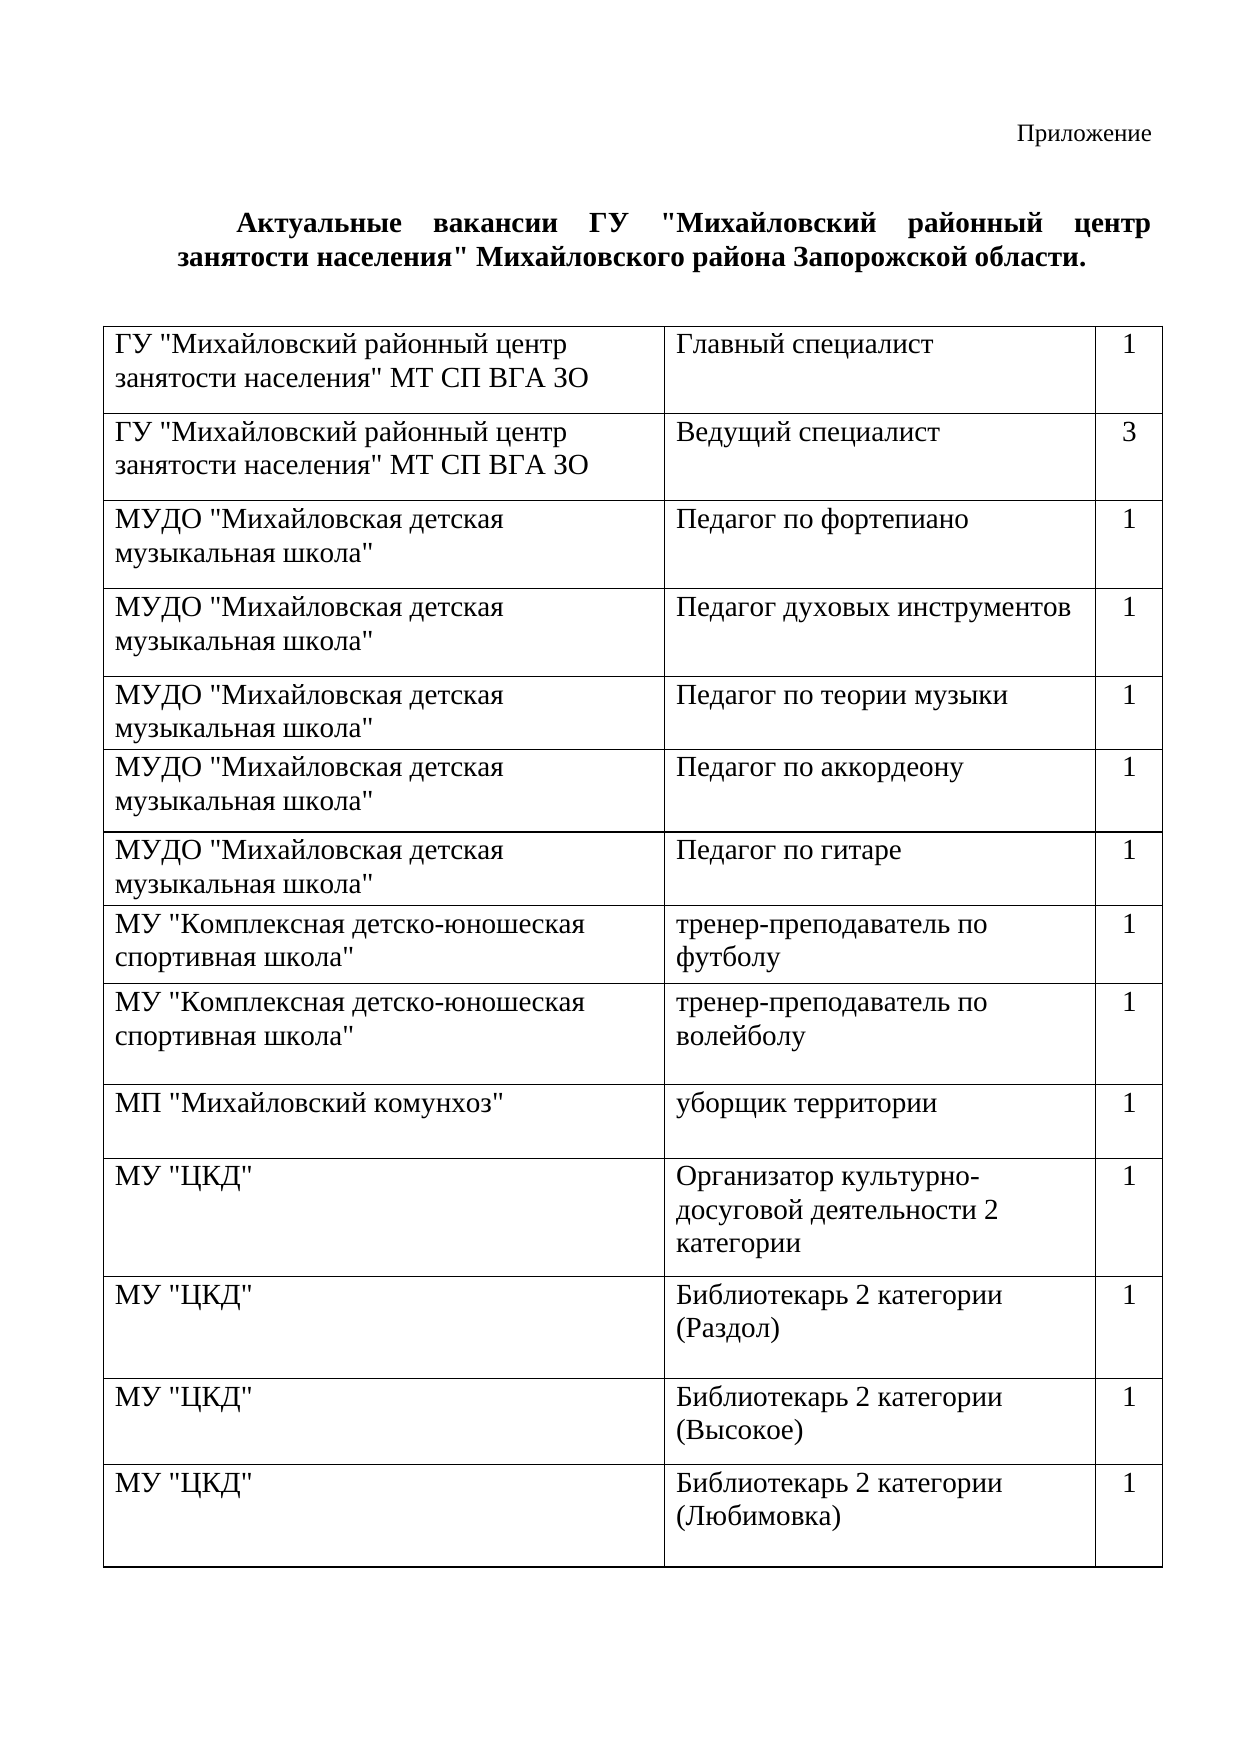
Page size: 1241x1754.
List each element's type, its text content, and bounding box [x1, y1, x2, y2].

table_cell 1 [1096, 677, 1162, 748]
table_cell Организатор культурно-досуговой деятельности 2 категории [665, 1159, 1095, 1276]
table_cell Ведущий специалист [665, 414, 1095, 500]
table_cell 1 [1096, 1277, 1162, 1378]
table_cell Педагог духовых инструментов [665, 589, 1095, 676]
table_cell Педагог по аккордеону [665, 750, 1095, 831]
table_cell Педагог по фортепиано [665, 501, 1095, 588]
table_cell МУ "ЦКД" [104, 1277, 664, 1378]
text Приложение [177, 118, 1152, 147]
table_cell МУ "ЦКД" [104, 1159, 664, 1276]
table_cell 1 [1096, 833, 1162, 905]
table_header 1 [1096, 327, 1162, 413]
table_cell Библиотекарь 2 категории (Любимовка) [665, 1465, 1095, 1566]
table_cell 1 [1096, 984, 1162, 1084]
table_cell 1 [1096, 1465, 1162, 1566]
table_header Главный специалист [665, 327, 1095, 413]
table_cell 1 [1096, 1379, 1162, 1464]
table_cell МУДО "Михайловская детская музыкальная школа" [104, 501, 664, 588]
table_cell Педагог по теории музыки [665, 677, 1095, 748]
table_cell ГУ "Михайловский районный центр занятости населения" МТ СП ВГА ЗО [104, 414, 664, 500]
table_cell Библиотекарь 2 категории (Раздол) [665, 1277, 1095, 1378]
table_cell МУДО "Михайловская детская музыкальная школа" [104, 589, 664, 676]
table_cell МУДО "Михайловская детская музыкальная школа" [104, 750, 664, 831]
table_cell МУ "ЦКД" [104, 1379, 664, 1464]
table_cell тренер-преподаватель по футболу [665, 906, 1095, 983]
table_cell 1 [1096, 589, 1162, 676]
table_cell 1 [1096, 906, 1162, 983]
table_cell Библиотекарь 2 категории (Высокое) [665, 1379, 1095, 1464]
table_cell МП "Михайловский комунхоз" [104, 1085, 664, 1157]
table_cell тренер-преподаватель по волейболу [665, 984, 1095, 1084]
table_cell МУДО "Михайловская детская музыкальная школа" [104, 677, 664, 748]
table_cell МУ "Комплексная детско-юношеская спортивная школа" [104, 906, 664, 983]
table_cell 1 [1096, 1159, 1162, 1276]
table_cell 1 [1096, 501, 1162, 588]
table_cell 1 [1096, 1085, 1162, 1157]
table_cell МУ "ЦКД" [104, 1465, 664, 1566]
table_cell МУ "Комплексная детско-юношеская спортивная школа" [104, 984, 664, 1084]
table_cell 3 [1096, 414, 1162, 500]
table_cell 1 [1096, 750, 1162, 831]
text Актуальные вакансии ГУ "Михайловский районный центр занятости населения" Михайловского района Запорожской области. [177, 206, 1152, 273]
table_cell Педагог по гитаре [665, 833, 1095, 905]
table_header ГУ "Михайловский районный центр занятости населения" МТ СП ВГА ЗО [104, 327, 664, 413]
table_cell уборщик территории [665, 1085, 1095, 1157]
table_cell МУДО "Михайловская детская музыкальная школа" [104, 833, 664, 905]
